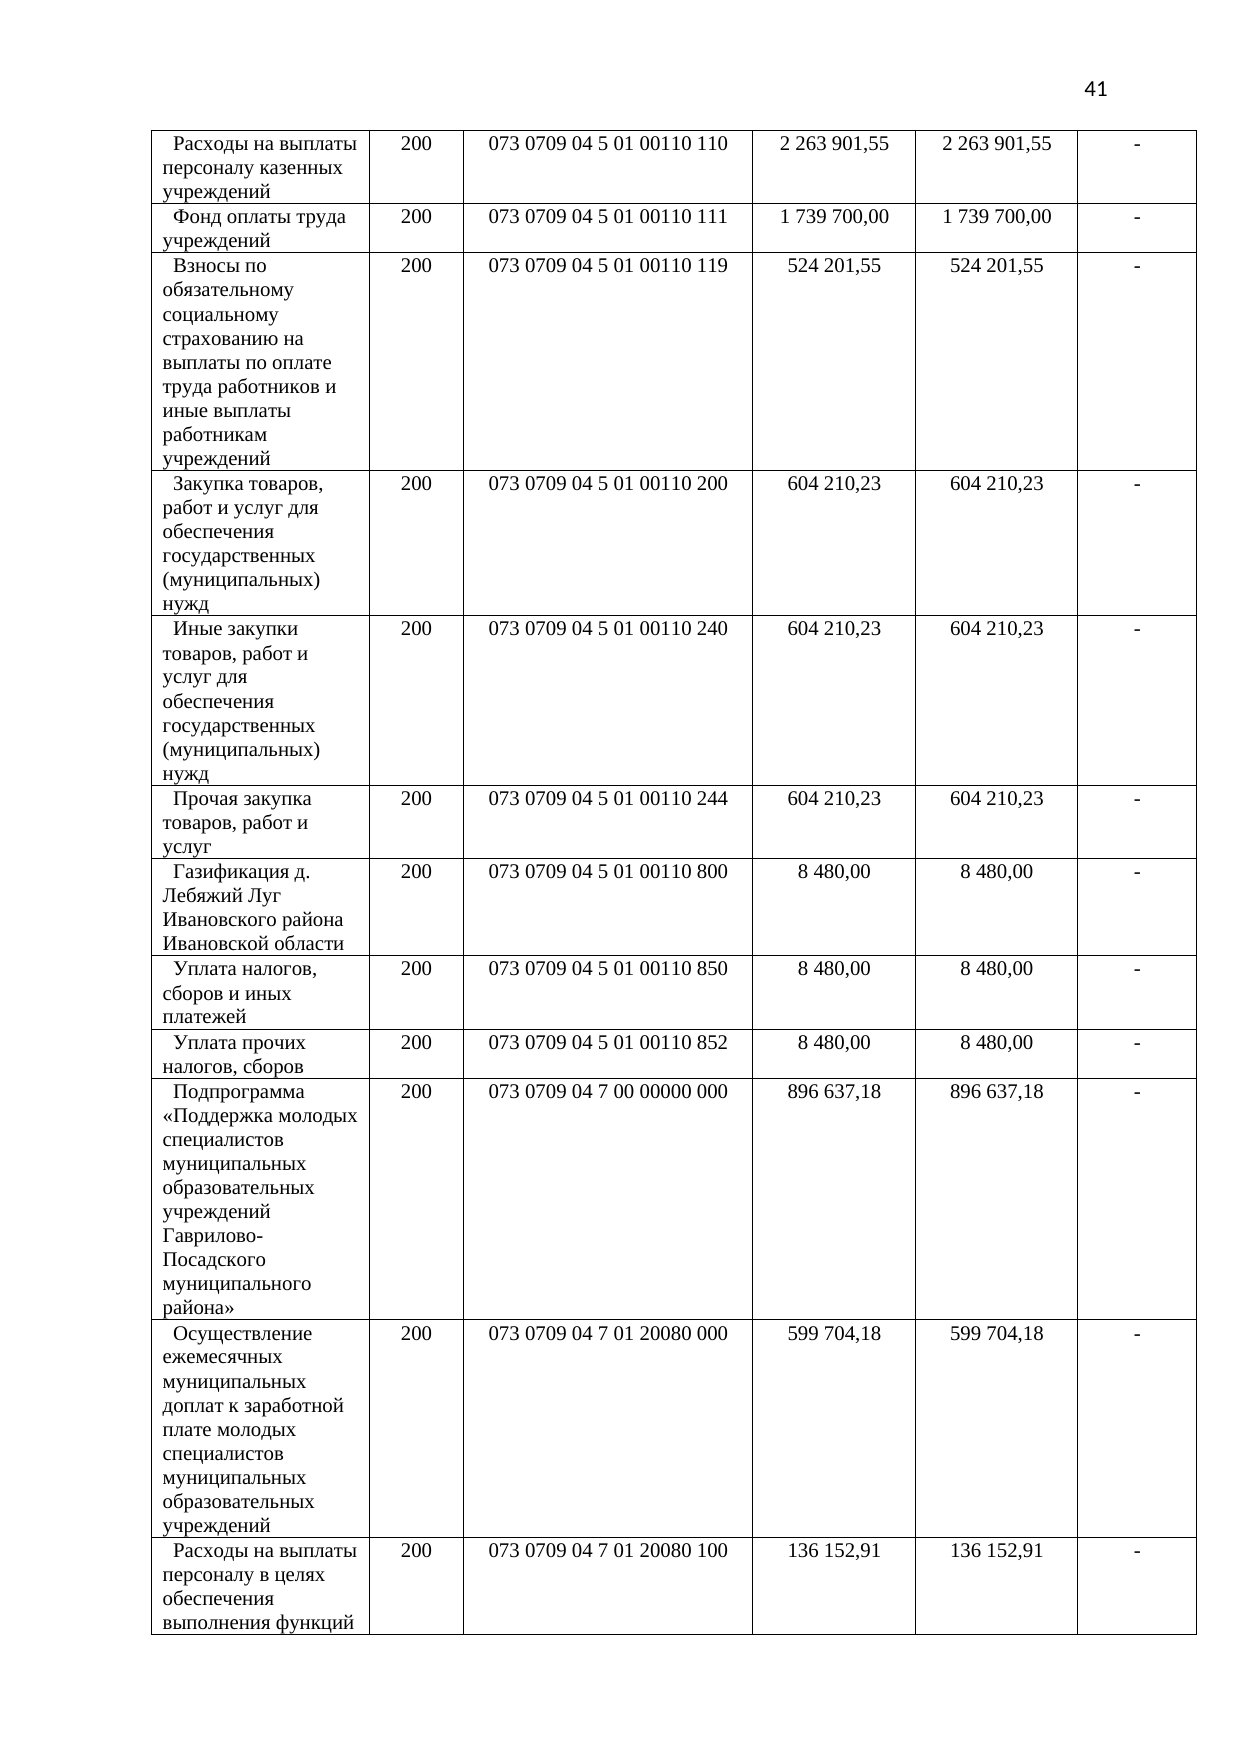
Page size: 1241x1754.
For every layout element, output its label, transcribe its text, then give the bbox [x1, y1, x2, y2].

table_cell Осуществление ежемесячных муниципальных доплат к заработной плате молодых специалистов муниципальных образовательных учреждений [152, 1320, 369, 1537]
table_cell 073 0709 04 7 01 20080 000 [464, 1320, 752, 1537]
table_cell - [1078, 131, 1196, 203]
table_cell 8 480,00 [916, 859, 1077, 955]
table_cell 896 637,18 [916, 1079, 1077, 1319]
table_cell 604 210,23 [916, 616, 1077, 785]
table_cell 200 [370, 253, 463, 470]
table_cell - [1078, 786, 1196, 858]
table_cell Закупка товаров, работ и услуг для обеспечения государственных (муниципальных) нужд [152, 471, 369, 615]
table_cell 073 0709 04 5 01 00110 111 [464, 204, 752, 252]
table_cell - [1078, 859, 1196, 955]
table_cell 2 263 901,55 [916, 131, 1077, 203]
table_cell 073 0709 04 5 01 00110 850 [464, 956, 752, 1028]
table_cell 073 0709 04 5 01 00110 244 [464, 786, 752, 858]
table_cell Расходы на выплаты персоналу казенных учреждений [152, 131, 369, 203]
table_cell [464, 1538, 752, 1634]
table_cell 136 152,91 [753, 1538, 915, 1634]
table_cell Подпрограмма «Поддержка молодых специалистов муниципальных образовательных учреждений Гаврилово-Посадского муниципального района» [152, 1079, 369, 1319]
table_cell 073 0709 04 5 01 00110 852 [464, 1030, 752, 1078]
table_cell 8 480,00 [916, 956, 1077, 1028]
table_cell 200 [370, 956, 463, 1028]
table_cell - [1078, 616, 1196, 785]
table_cell 1 739 700,00 [916, 204, 1077, 252]
table_cell 1 739 700,00 [753, 204, 915, 252]
table_cell 200 [370, 1079, 463, 1319]
table_cell 200 [370, 131, 463, 203]
table_cell 8 480,00 [916, 1030, 1077, 1078]
table_cell 200 [370, 616, 463, 785]
table_cell 599 704,18 [916, 1320, 1077, 1537]
table_cell 200 [370, 786, 463, 858]
table_cell 073 0709 04 5 01 00110 110 [464, 131, 752, 203]
table_cell - [1078, 1030, 1196, 1078]
table_cell Уплата прочих налогов, сборов [152, 1030, 369, 1078]
table_cell 200 [370, 471, 463, 615]
table_cell - [1078, 1079, 1196, 1319]
table_cell 136 152,91 [916, 1538, 1077, 1634]
table_cell 073 0709 04 5 01 00110 119 [464, 253, 752, 470]
table_cell 2 263 901,55 [753, 131, 915, 203]
table_cell 073 0709 04 5 01 00110 240 [464, 616, 752, 785]
table_cell 604 210,23 [916, 471, 1077, 615]
table_cell Взносы по обязательному социальному страхованию на выплаты по оплате труда работников и иные выплаты работникам учреждений [152, 253, 369, 470]
table_cell 8 480,00 [753, 859, 915, 955]
table_cell 073 0709 04 7 00 00000 000 [464, 1079, 752, 1319]
table_cell 604 210,23 [916, 786, 1077, 858]
table_cell 200 [370, 859, 463, 955]
table_cell 200 [370, 204, 463, 252]
table_cell Газификация д. Лебяжий Луг Ивановского района Ивановской области [152, 859, 369, 955]
table_cell - [1078, 956, 1196, 1028]
table_cell 200 [370, 1030, 463, 1078]
table_cell 896 637,18 [753, 1079, 915, 1319]
table_cell 604 210,23 [753, 786, 915, 858]
table_cell - [1078, 471, 1196, 615]
table_cell 073 0709 04 5 01 00110 800 [464, 859, 752, 955]
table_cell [152, 1538, 369, 1634]
table_cell - [1078, 1538, 1196, 1634]
table_cell - [1078, 1320, 1196, 1537]
table_cell 8 480,00 [753, 956, 915, 1028]
table_cell 8 480,00 [753, 1030, 915, 1078]
table_cell 524 201,55 [753, 253, 915, 470]
table_cell Иные закупки товаров, работ и услуг для обеспечения государственных (муниципальных) нужд [152, 616, 369, 785]
table_cell Уплата налогов, сборов и иных платежей [152, 956, 369, 1028]
table_cell Фонд оплаты труда учреждений [152, 204, 369, 252]
table_cell 604 210,23 [753, 616, 915, 785]
table_cell 604 210,23 [753, 471, 915, 615]
table_cell - [1078, 253, 1196, 470]
table_cell Прочая закупка товаров, работ и услуг [152, 786, 369, 858]
table_cell 599 704,18 [753, 1320, 915, 1537]
table_cell 524 201,55 [916, 253, 1077, 470]
table_cell 200 [370, 1538, 463, 1634]
table_cell 073 0709 04 5 01 00110 200 [464, 471, 752, 615]
table_cell 200 [370, 1320, 463, 1537]
table_cell - [1078, 204, 1196, 252]
